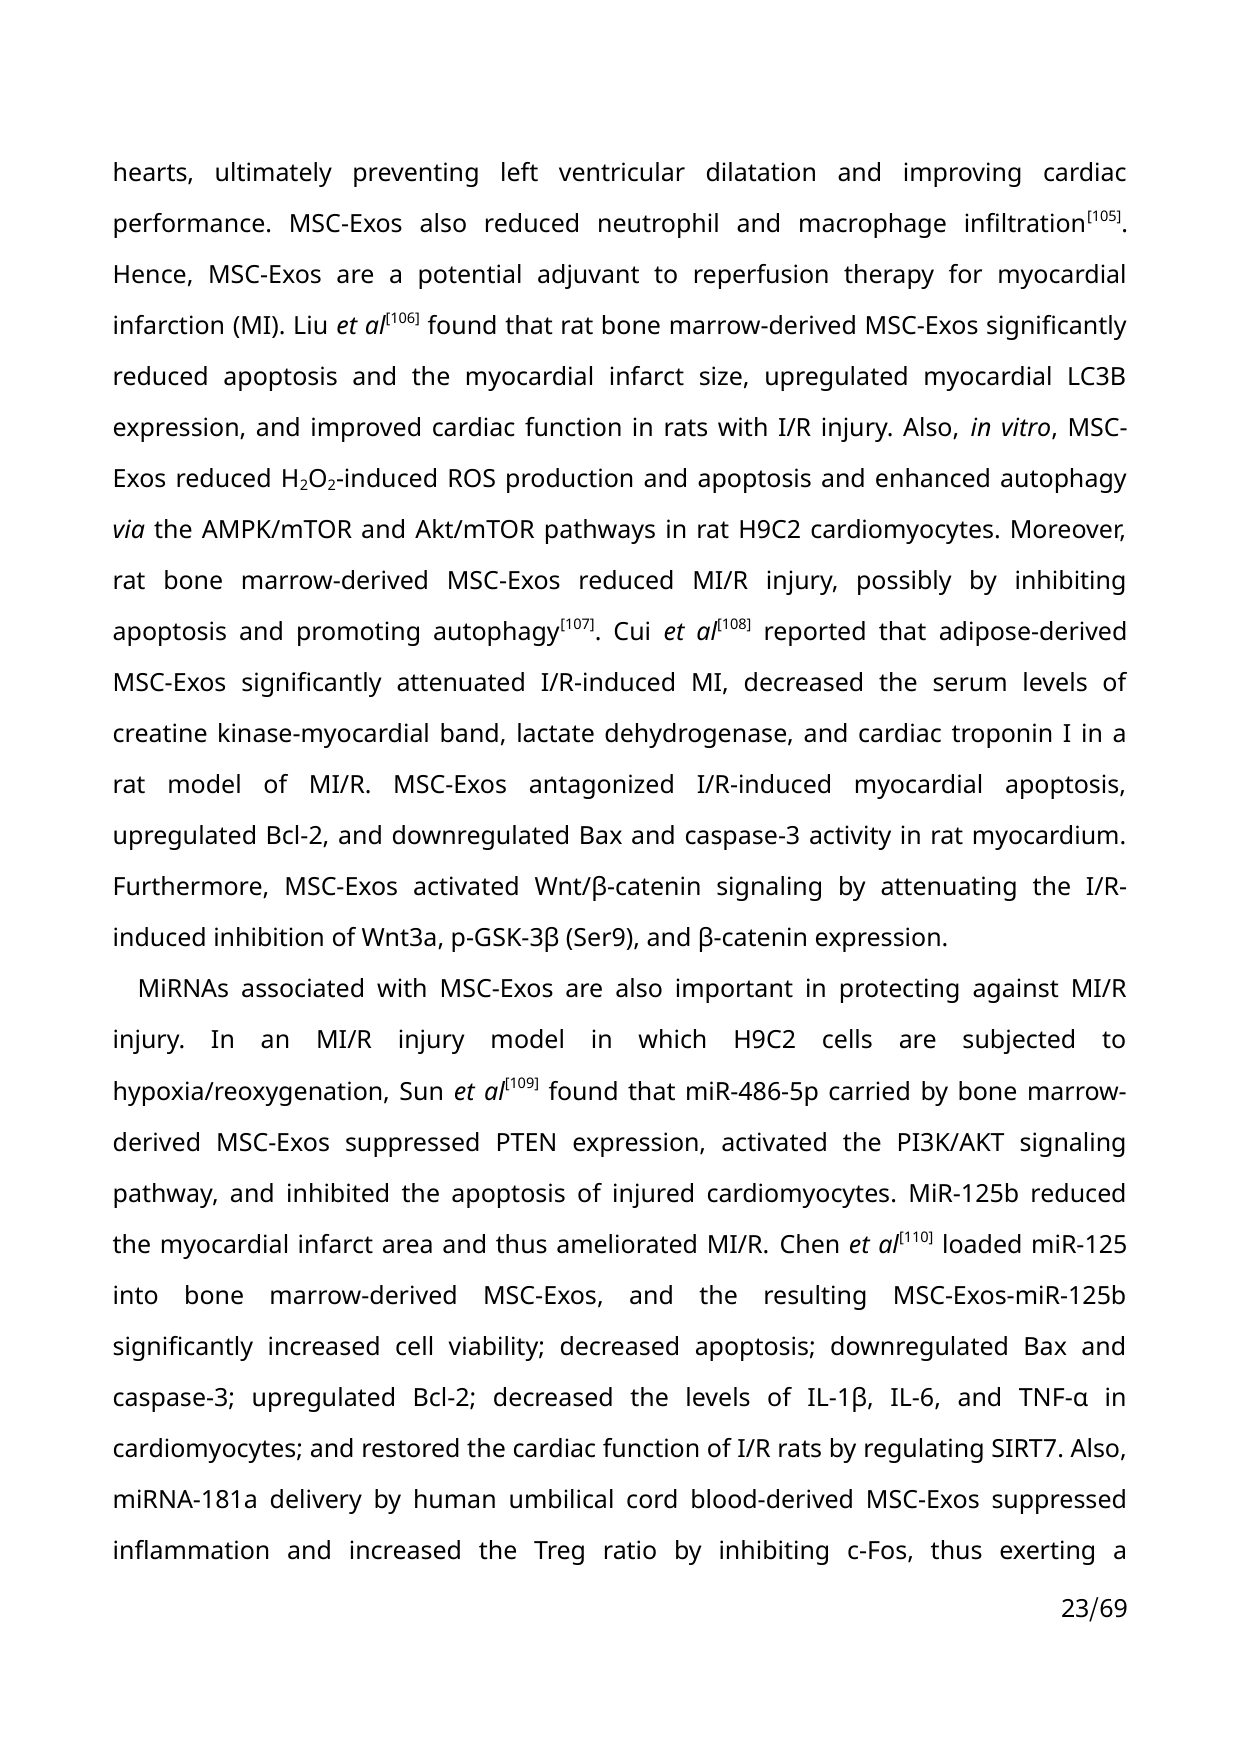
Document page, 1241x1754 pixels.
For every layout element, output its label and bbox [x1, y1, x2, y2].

text [112, 971, 1128, 1567]
text [112, 154, 1128, 954]
